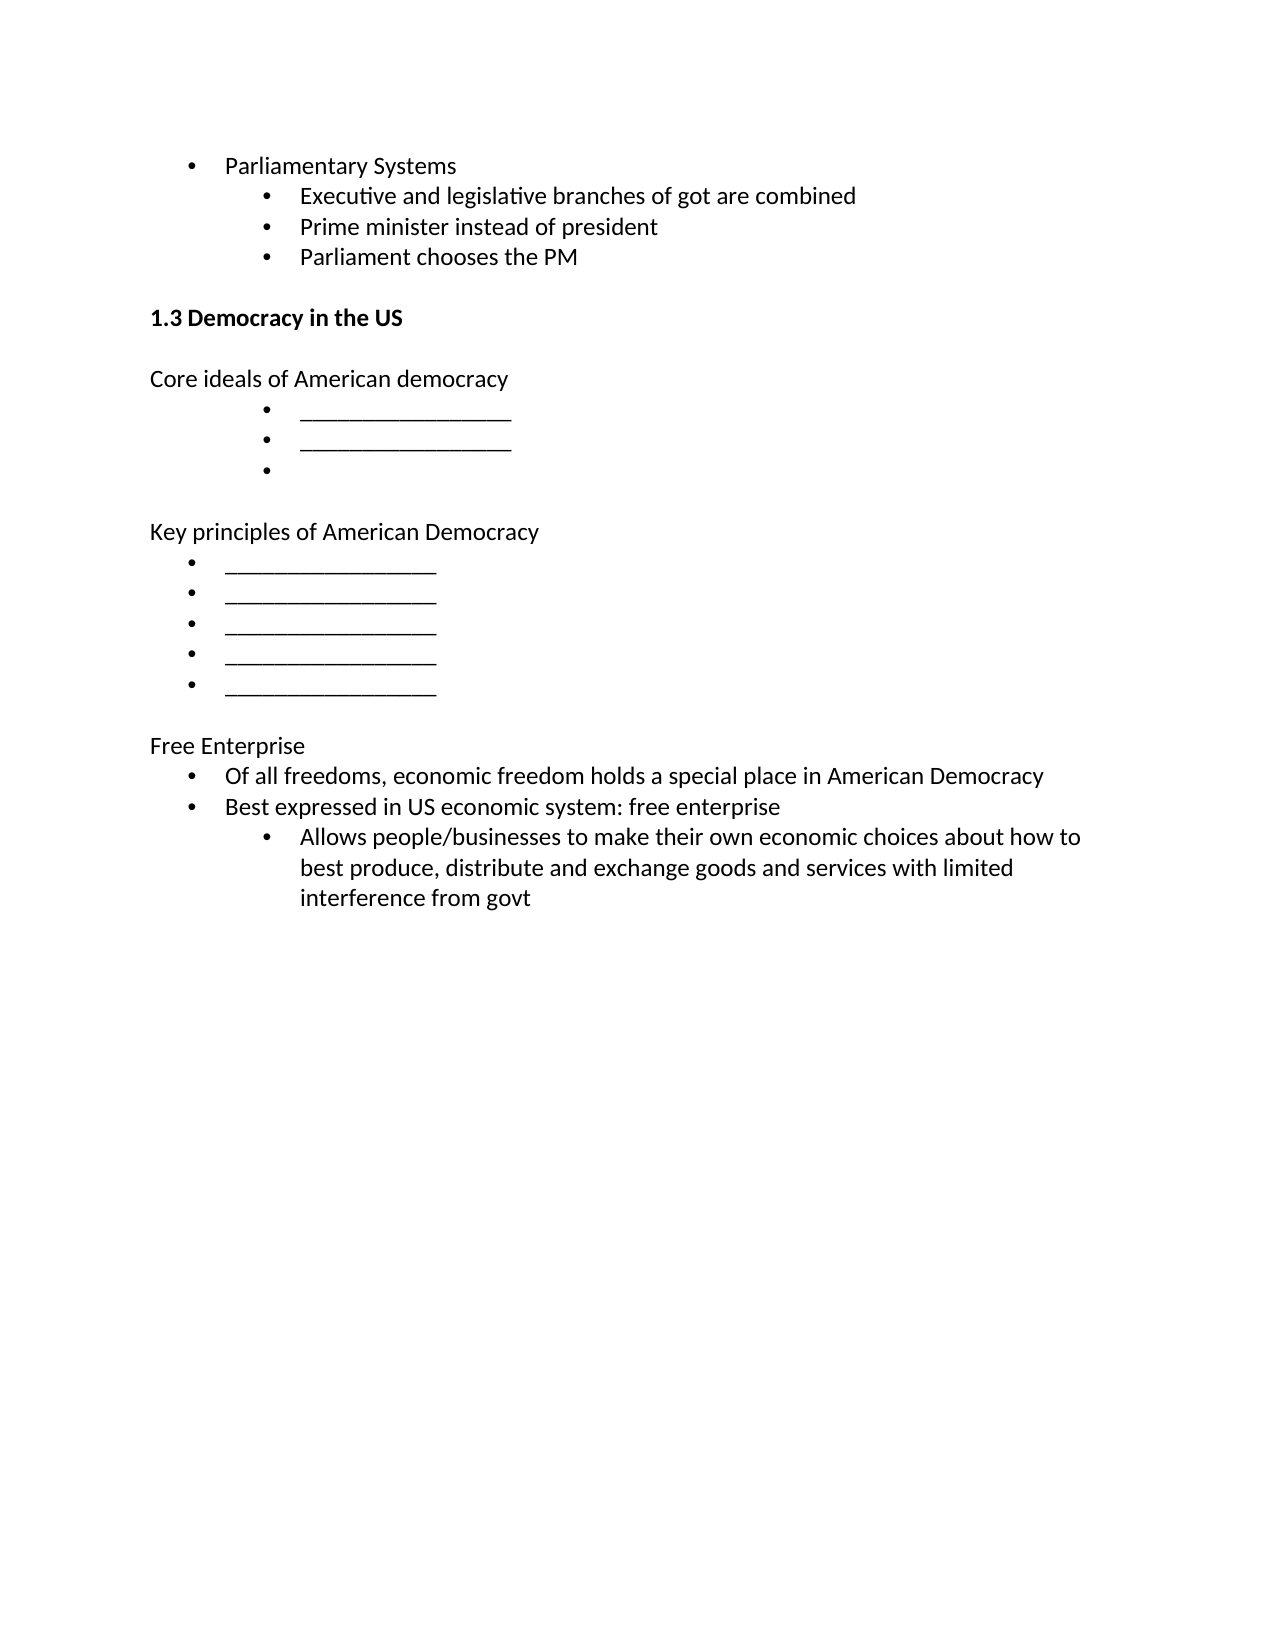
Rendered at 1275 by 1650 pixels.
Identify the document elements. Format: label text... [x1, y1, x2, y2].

list Parliamentary Systems [187, 150, 1125, 181]
list Of all freedoms, economic freedom holds a special place in American Democracy [187, 760, 1125, 791]
list _________________ [187, 608, 1125, 638]
list _________________ [187, 577, 1125, 608]
text Core ideals of American democracy [150, 364, 1125, 394]
list _________________ [187, 669, 1125, 699]
list _________________ [262, 425, 1125, 455]
list _________________ [187, 638, 1125, 669]
list Allows people/businesses to make their own economic choices about how to best produce, distribute and exchange goods and services with limited interference from govt [262, 821, 1125, 913]
text Key principles of American Democracy [150, 516, 1125, 547]
list Executive and legislative branches of got are combined [262, 181, 1125, 211]
text Free Enterprise [150, 730, 1125, 760]
list _________________ [262, 394, 1125, 425]
list Best expressed in US economic system: free enterprise [187, 791, 1125, 821]
list Prime minister instead of president [262, 211, 1125, 242]
list Democracy in the US [150, 303, 1125, 333]
list Parliament chooses the PM [262, 242, 1125, 272]
list _________________ [187, 547, 1125, 577]
